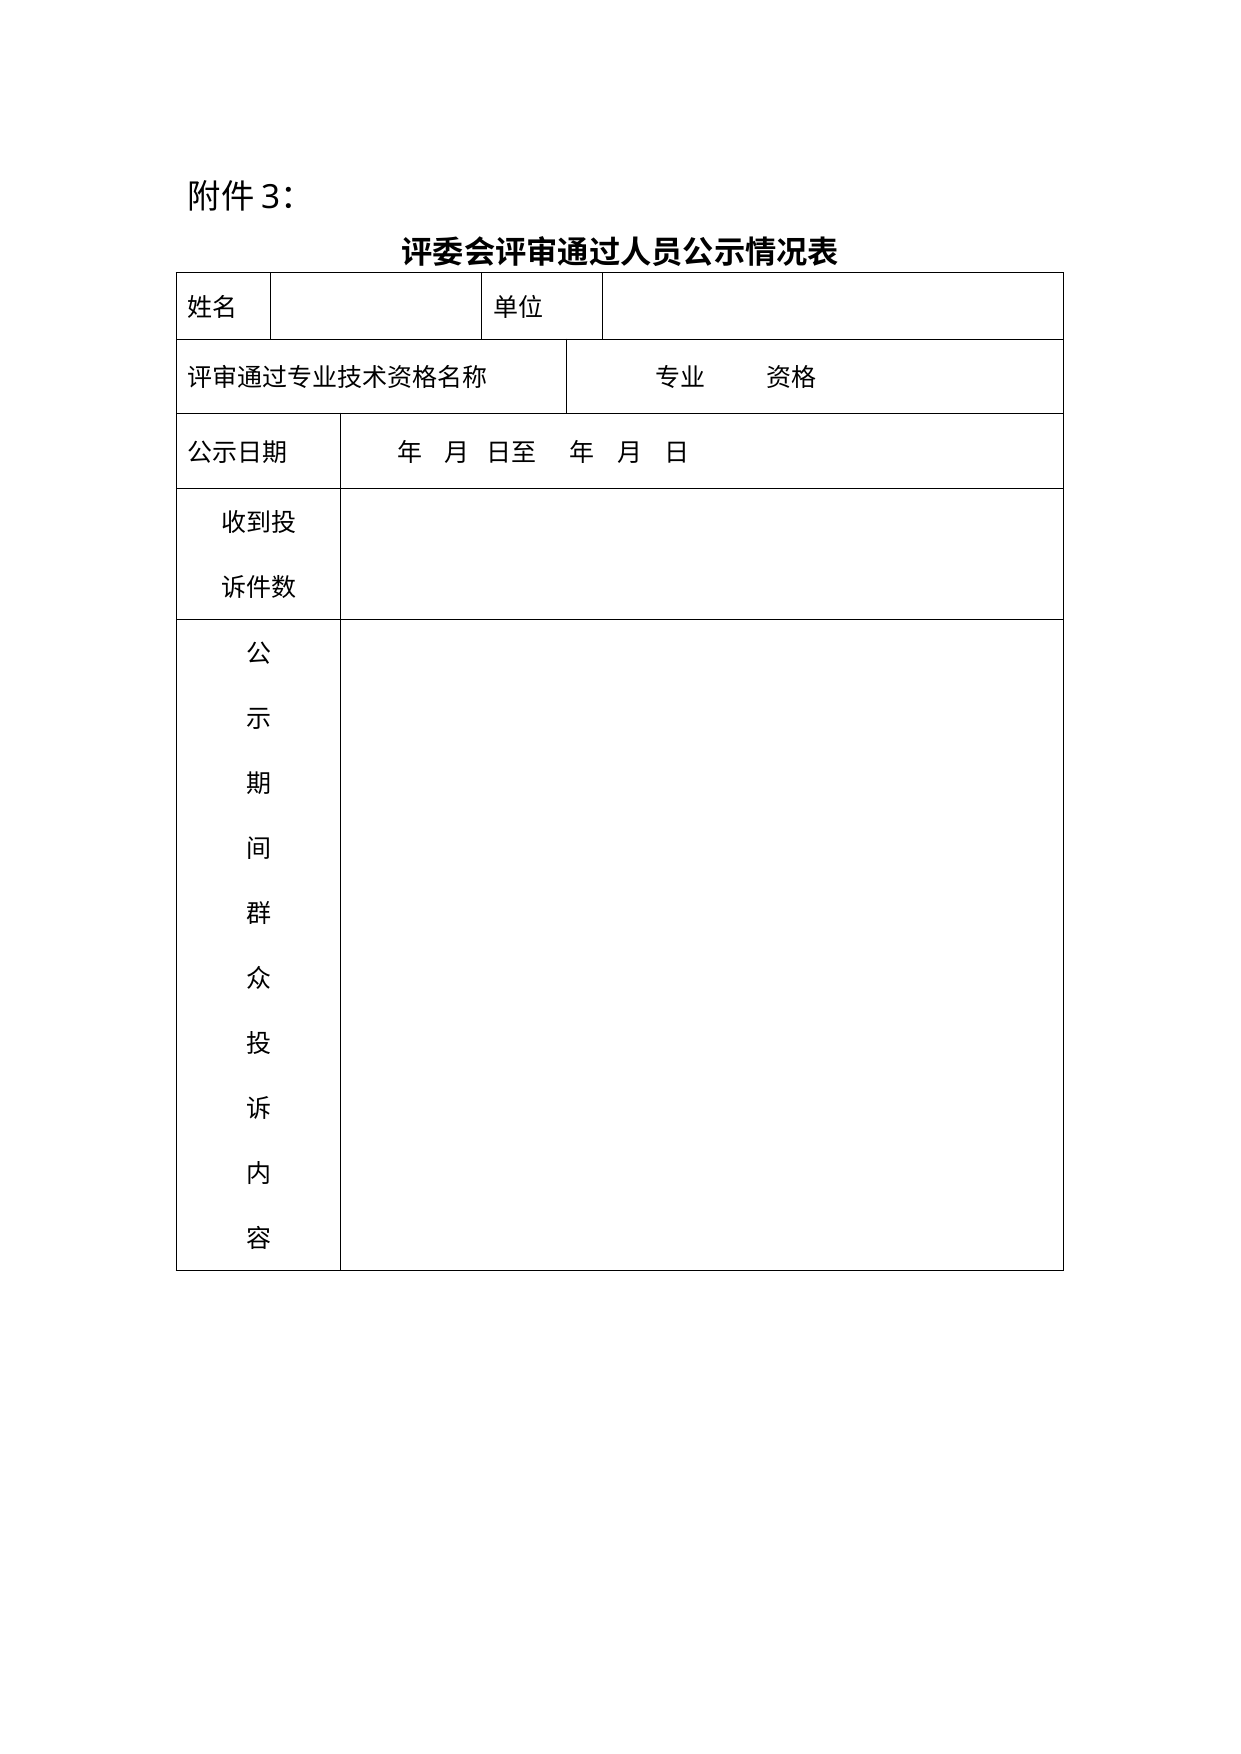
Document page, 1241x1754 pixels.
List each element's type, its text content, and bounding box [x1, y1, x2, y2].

table_cell 公 示 期 间 群 众 投 诉 内 容 [177, 620, 340, 1269]
table_cell [341, 489, 1063, 618]
table_cell 收到投 诉件数 [177, 489, 340, 618]
table_header 单位 [482, 273, 602, 338]
text 评委会评审通过人员公示情况表 [187, 227, 1053, 272]
table_cell [341, 620, 1063, 1269]
table_header [271, 273, 481, 338]
table_header 姓名 [177, 273, 270, 338]
table_cell 公示日期 [177, 414, 340, 487]
table_cell 专业 资格 [567, 340, 1063, 413]
table_cell 年 月 日至 年 月 日 [341, 414, 1063, 487]
text 附件3： [187, 162, 1053, 227]
table_header [603, 273, 1063, 338]
table_cell 评审通过专业技术资格名称 [177, 340, 566, 413]
